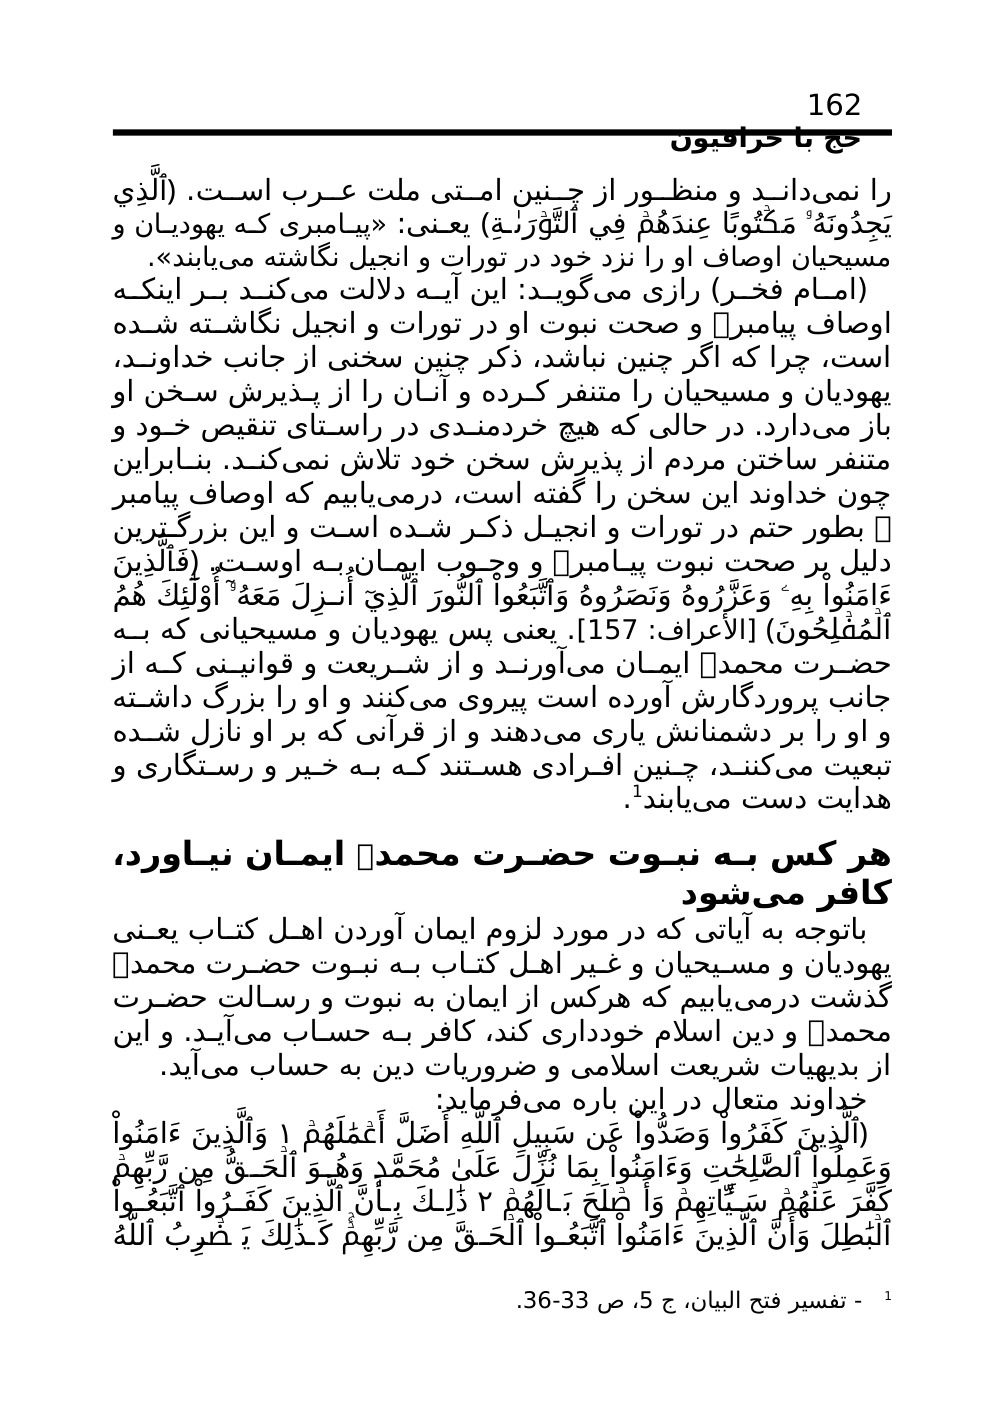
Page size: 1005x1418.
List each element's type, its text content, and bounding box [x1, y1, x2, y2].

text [112, 173, 892, 272]
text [112, 1116, 892, 1252]
text خداوند متعال در این باره می‌فرماید: [112, 1082, 892, 1116]
text (امام فخر) رازی می‌گوید: این آیه دلالت می‌کند بر اینکه اوصاف پیامبر و صحت نبوت او در تورات و انجیل نگاشته شده است، چرا که اگر چنین نباشد، ذکر چنین سخنی از جانب خداوند، یهودیان و مسیحیان را متنفر کرده و آنان را از پذیرش سخن او باز می‌دارد. در حالی که هیچ خردمندی در راستای تنقیص خود و متنفر ساختن مردم از پذیرش سخن خود تلاش نمی‌کند. بنابراین چون خداوند این سخن را گفته است، درمی‌یابیم که اوصاف پیامبر بطور حتم در تورات و انجیل ذکر شده است و این بزرگترین دلیل بر صحت نبوت پیامبر و وجوب ایمان به اوست. ﴿فَٱلَّذِينَ ءَامَنُواْ بِهِۦ وَعَزَّرُوهُ وَنَصَرُوهُ وَٱتَّبَعُواْ ٱلنُّورَ ٱلَّذِيٓ أُنزِلَ مَعَهُۥٓ أُوْلَٰٓئِكَ هُمُ ٱلۡمُفۡلِحُونَ﴾ [الأعراف: 157]. یعنی پس یهودیان و مسیحیانی که به حضرت محمد ایمان می‌آورند و از شریعت و قوانینی که از جانب پروردگارش آورده است پیروی می‌کنند و او را بزرگ داشته و او را بر دشمنانش یاری می‌دهند و از قرآنی که بر او نازل شده تبعیت می‌کنند، چنین افرادی هستند که به خیر و رستگاری و هدایت دست می‌یابند. [112, 272, 892, 816]
text هر کس به نبوت حضرت محمد ایمان نیاورد، کافر می‌شود [112, 834, 892, 912]
text باتوجه به آیاتی که در مورد لزوم ایمان آوردن اهل کتاب یعنی یهودیان و مسیحیان و غیر اهل کتاب به نبوت حضرت محمد گذشت درمی‌یابیم که هرکس از ایمان به نبوت و رسالت حضرت محمد و دین اسلام خودداری کند، کافر به حساب می‌آید. و این از بدیهیات شریعت اسلامی و ضروریات دین به حساب می‌آید. [112, 912, 892, 1082]
